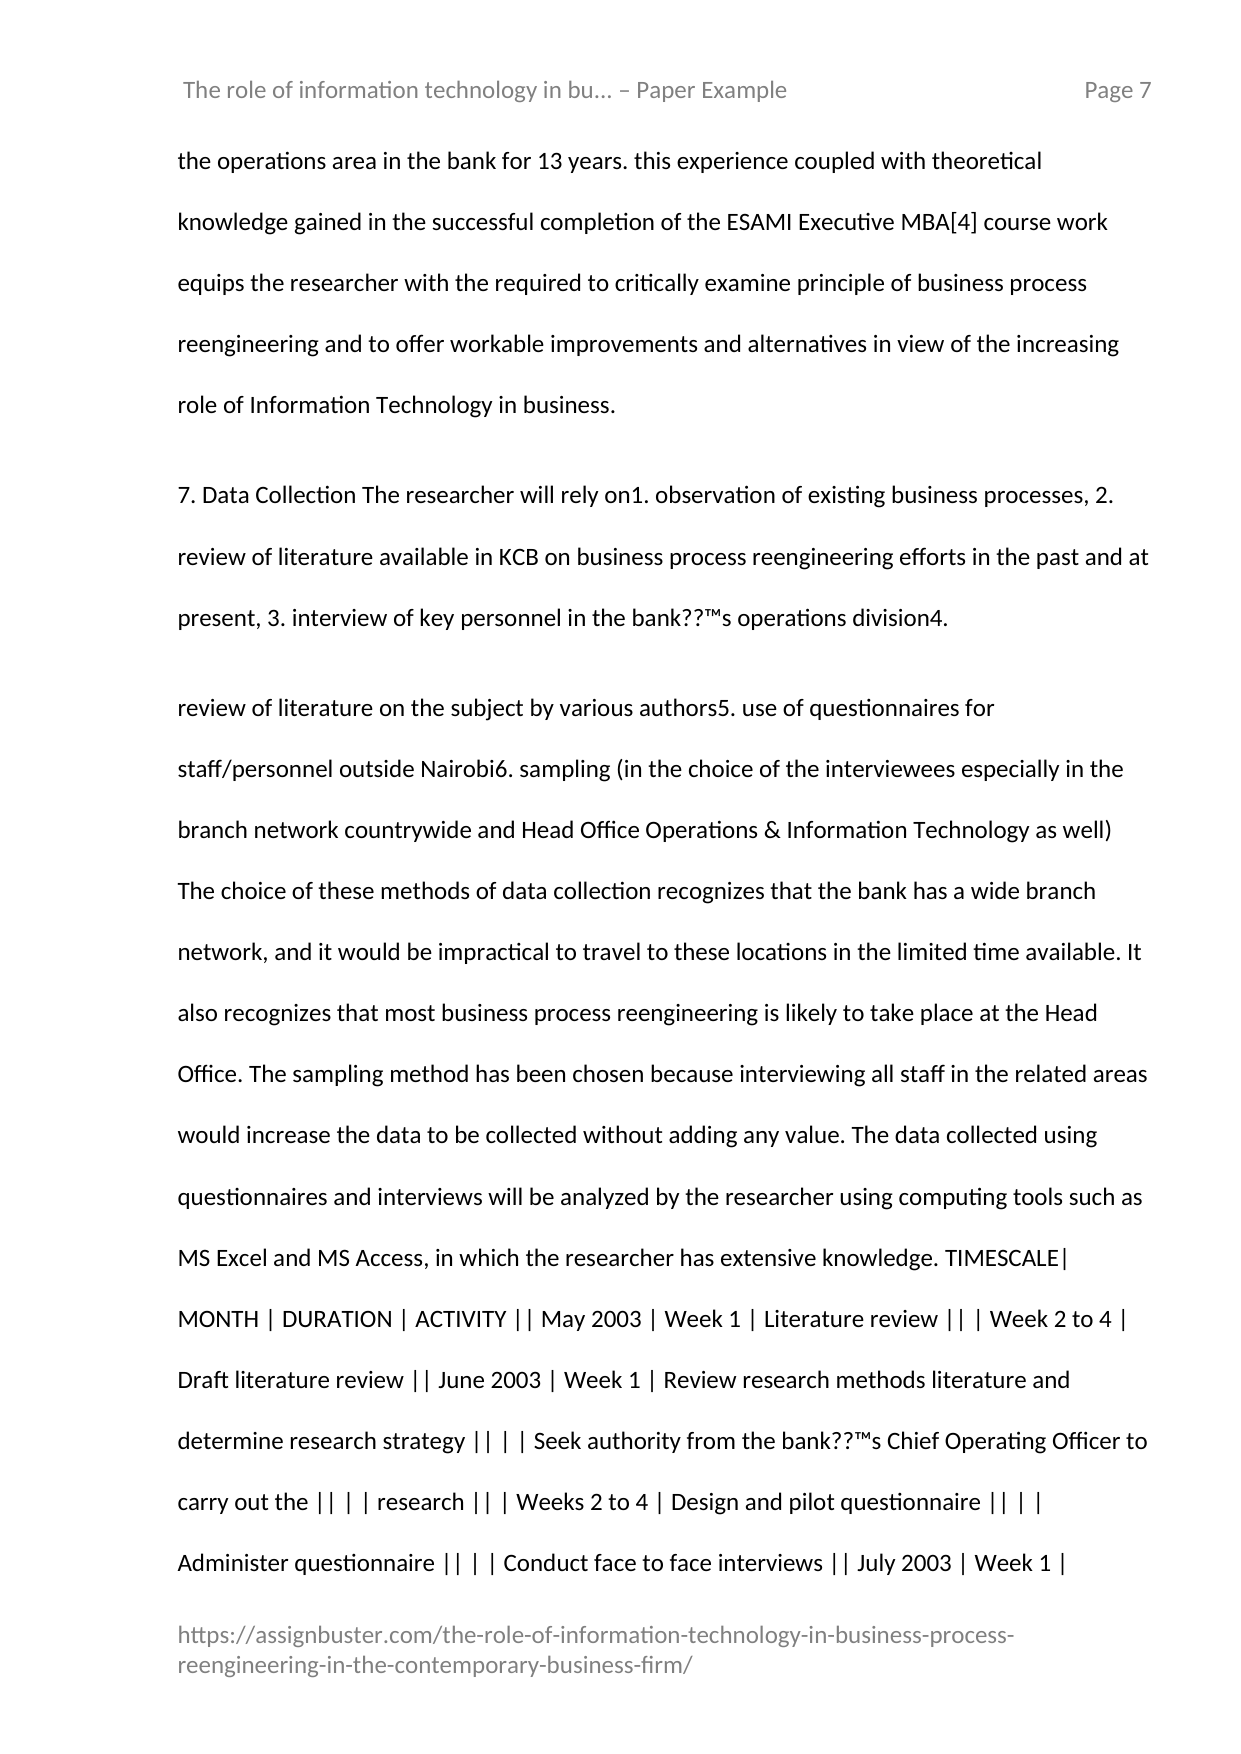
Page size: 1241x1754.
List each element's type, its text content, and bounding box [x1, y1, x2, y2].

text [177, 145, 1152, 420]
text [177, 692, 1152, 1577]
text 7. Data Collection The researcher will rely on1. observation of existing business processes, 2. review of literature available in KCB on business process reengineering efforts in the past and at present, 3. interview of key personnel in the bank??™s operations division4. [177, 480, 1152, 632]
